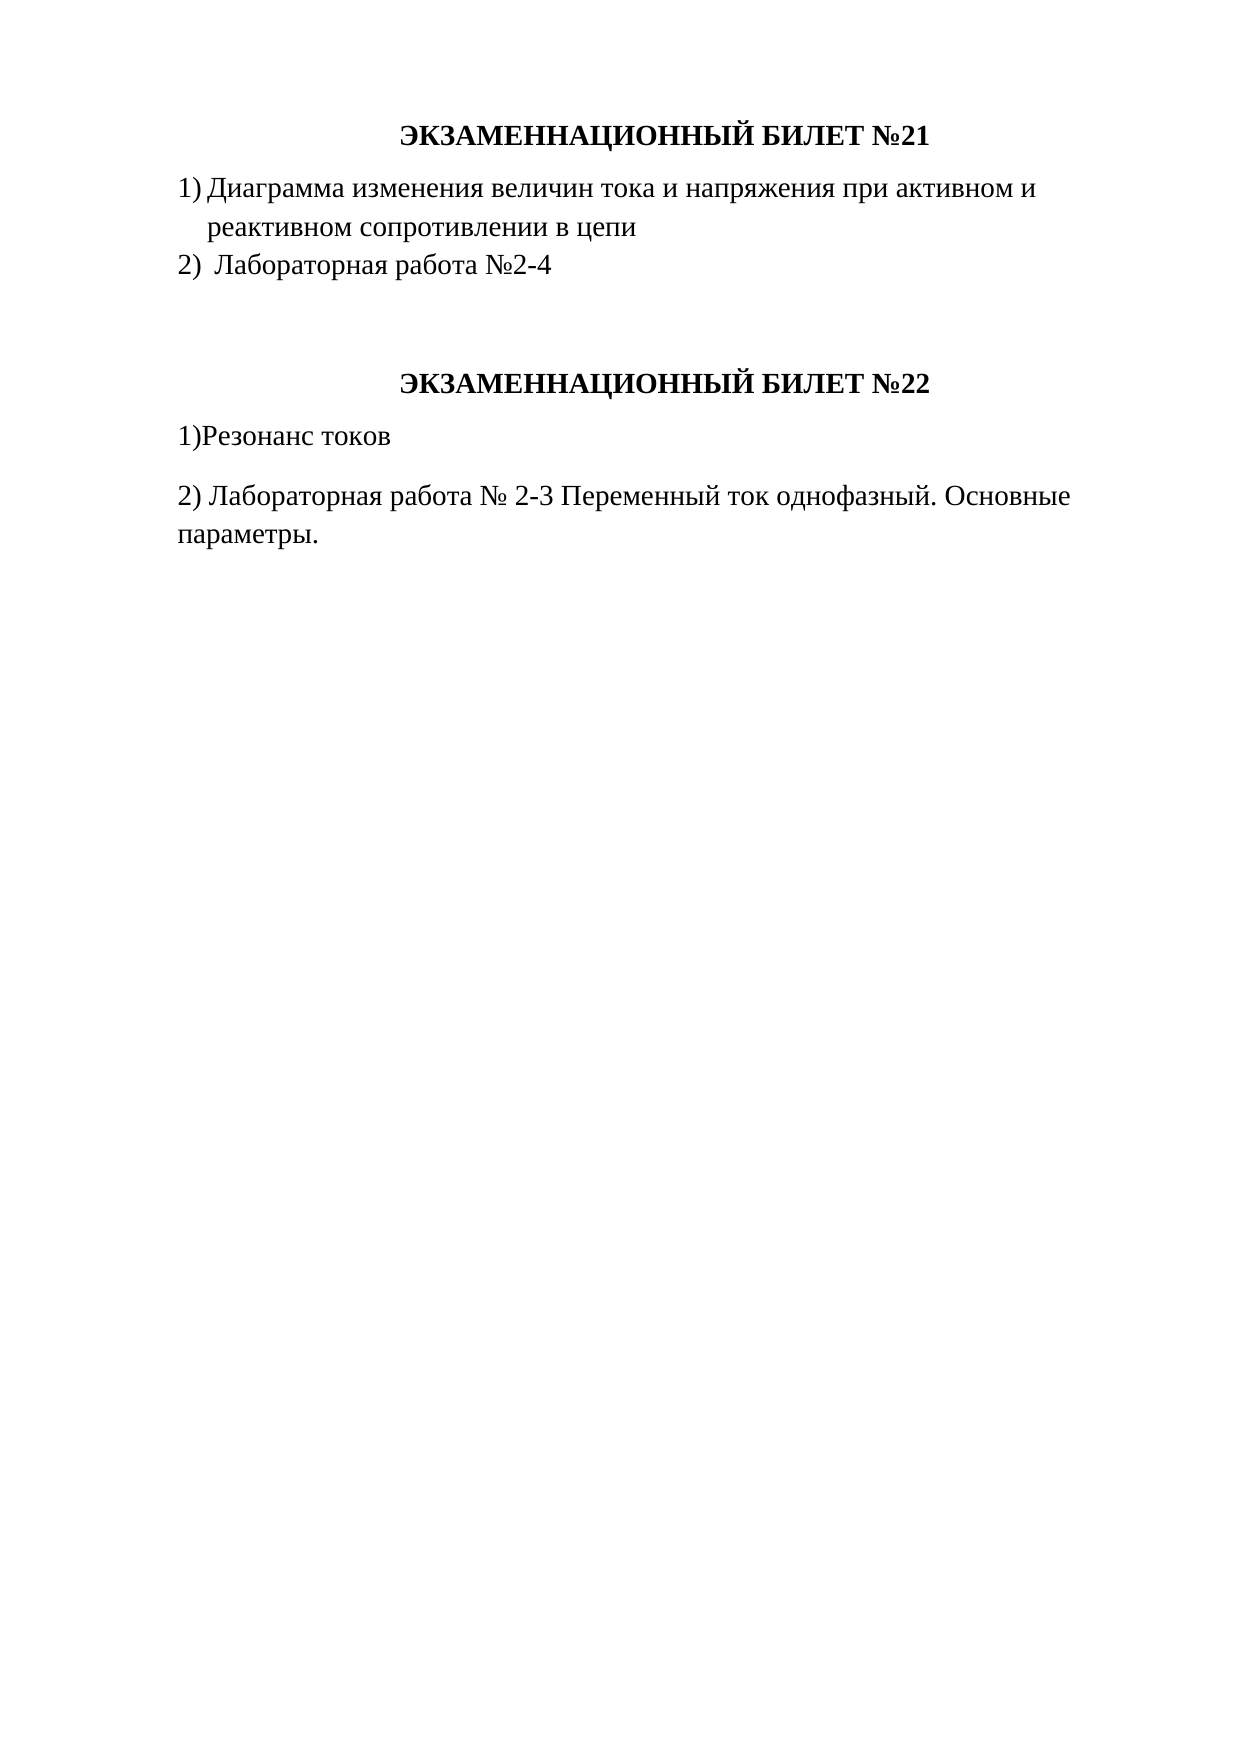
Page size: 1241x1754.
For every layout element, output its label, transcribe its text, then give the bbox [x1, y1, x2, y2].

text ЭКЗАМЕННАЦИОННЫЙ БИЛЕТ №21 [177, 118, 1152, 152]
text 2) Лабораторная работа № 2-3 Переменный ток однофазный. Основные параметры. [177, 478, 1152, 550]
text 1)Резонанс токов [177, 418, 1152, 452]
list Диаграмма изменения величин тока и напряжения при активном и реактивном сопротивлении в цепи [177, 170, 1152, 242]
list Лабораторная работа №2-4 [177, 247, 1152, 281]
text ЭКЗАМЕННАЦИОННЫЙ БИЛЕТ №22 [177, 366, 1152, 400]
